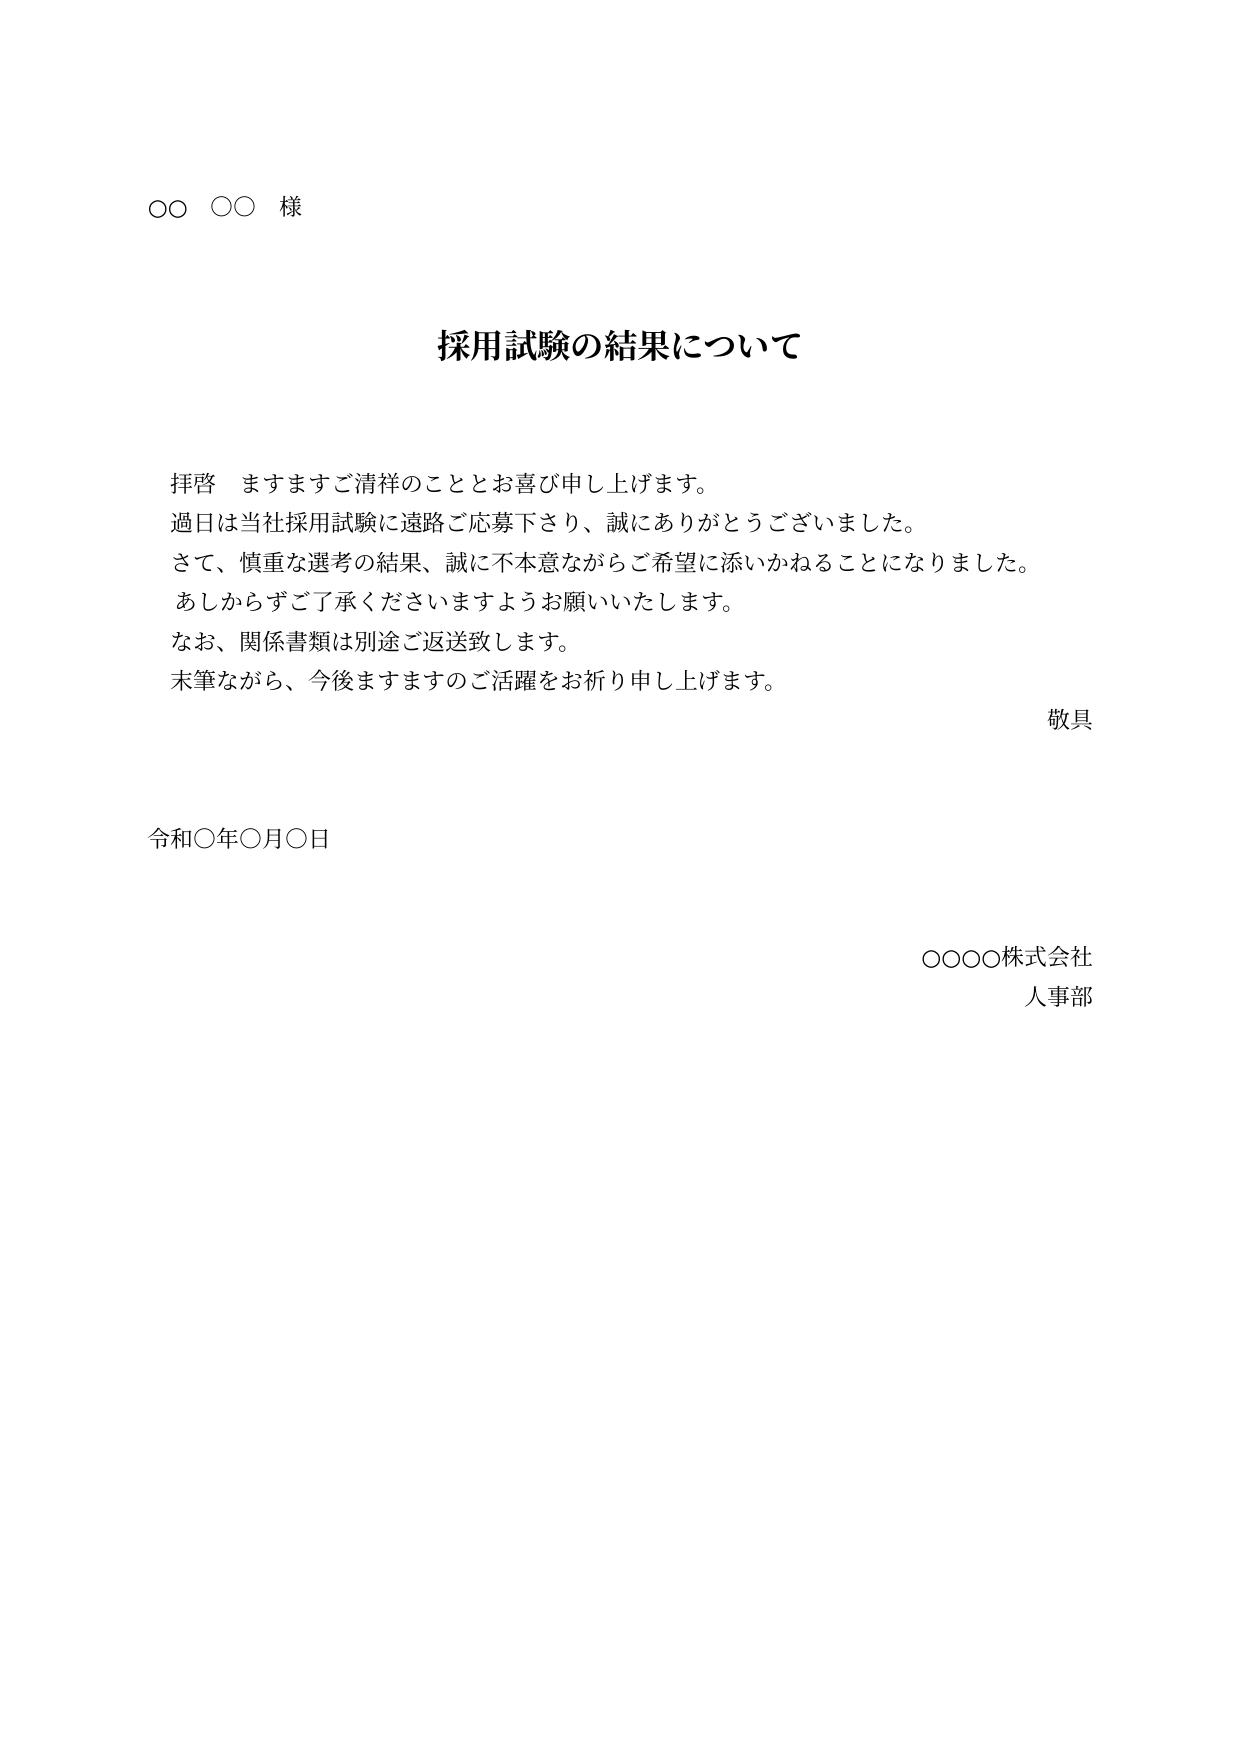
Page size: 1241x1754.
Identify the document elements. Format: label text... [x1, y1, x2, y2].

text 採用試験の結果について [148, 304, 1093, 383]
text 令和○年○月○日 [148, 818, 1093, 857]
text 人事部 [148, 976, 1093, 1015]
text 敬具 [148, 699, 1093, 739]
text ○○○○株式会社 [148, 936, 1093, 976]
text あしからずご了承くださいますようお願いいたします。 [148, 581, 1093, 620]
text さて、慎重な選考の結果、誠に不本意ながらご希望に添いかねることになりました。 [148, 541, 1093, 581]
text なお、関係書類は別途ご返送致します。 [148, 620, 1093, 660]
text 拝啓 ますますご清祥のこととお喜び申し上げます。 [148, 462, 1093, 502]
text 過日は当社採用試験に遠路ご応募下さり、誠にありがとうございました。 [148, 502, 1093, 541]
text ○○ ○○ 様 [148, 186, 1093, 226]
text 末筆ながら、今後ますますのご活躍をお祈り申し上げます。 [148, 660, 1093, 699]
